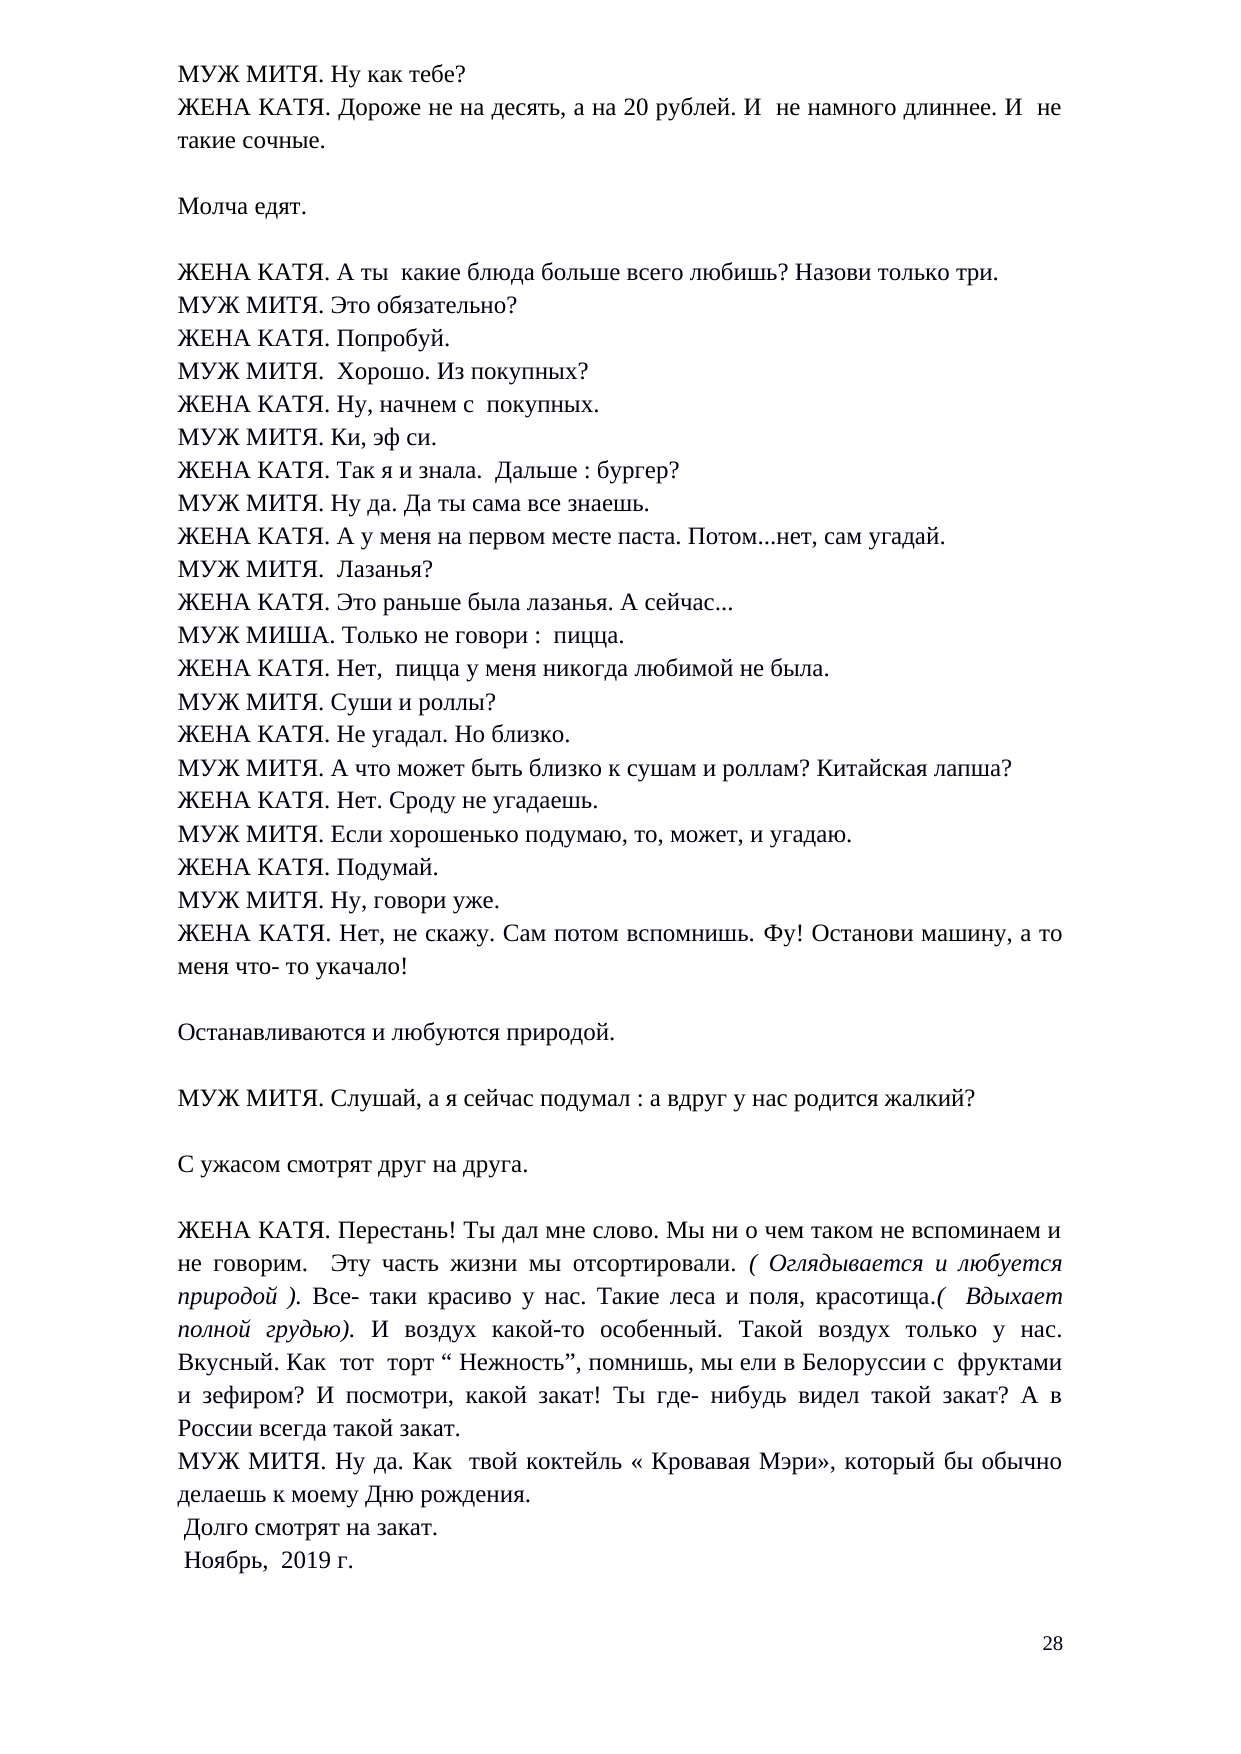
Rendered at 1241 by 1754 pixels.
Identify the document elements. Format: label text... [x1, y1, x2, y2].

text ЖЕНА КАТЯ. Не угадал. Но близко. [177, 719, 1063, 748]
text ЖЕНА КАТЯ. Ну, начнем с покупных. [177, 389, 1063, 418]
text ЖЕНА КАТЯ. Нет, пицца у меня никогда любимой не была. [177, 653, 1063, 682]
text ЖЕНА КАТЯ. Подумай. [177, 852, 1063, 880]
text ЖЕНА КАТЯ. Перестань! Ты дал мне слово. Мы ни о чем таком не вспоминаем и не говорим. Эту часть жизни мы отсортировали. ( Оглядывается и любуется природой ). Все- таки красиво у нас. Такие леса и поля, красотища.( Вдыхает полной грудью). И воздух какой-то особенный. Такой воздух только у нас. Вкусный. Как тот торт “ Нежность”, помнишь, мы ели в Белоруссии с фруктами и зефиром? И посмотри, какой закат! Ты где- нибудь видел такой закат? А в России всегда такой закат. [177, 1215, 1063, 1442]
text ЖЕНА КАТЯ. Так я и знала. Дальше : бургер? [177, 455, 1063, 484]
text МУЖ МИША. Только не говори : пицца. [177, 621, 1063, 649]
text С ужасом смотрят друг на друга. [177, 1149, 1063, 1178]
text ЖЕНА КАТЯ. Нет, не скажу. Сам потом вспомнишь. Фу! Останови машину, а то меня что- то укачало! [177, 918, 1063, 979]
text МУЖ МИТЯ. Слушай, а я сейчас подумал : а вдруг у нас родится жалкий? [177, 1083, 1063, 1112]
text Молча едят. [177, 191, 1063, 220]
text Долго смотрят на закат. [177, 1512, 1063, 1541]
text ЖЕНА КАТЯ. Попробуй. [177, 323, 1063, 352]
text ЖЕНА КАТЯ. А ты какие блюда больше всего любишь? Назови только три. [177, 257, 1063, 286]
text ЖЕНА КАТЯ. Это раньше была лазанья. А сейчас... [177, 587, 1063, 616]
text МУЖ МИТЯ. Ну, говори уже. [177, 885, 1063, 913]
text МУЖ МИТЯ. Ну да. Как твой коктейль « Кровавая Мэри», который бы обычно делаешь к моему Дню рождения. [177, 1446, 1063, 1508]
text МУЖ МИТЯ. Ки, эф си. [177, 422, 1063, 451]
text МУЖ МИТЯ. Если хорошенько подумаю, то, может, и угадаю. [177, 819, 1063, 847]
text МУЖ МИТЯ. Суши и роллы? [177, 687, 1063, 715]
text Ноябрь, 2019 г. [177, 1545, 1063, 1574]
text Останавливаются и любуются природой. [177, 1017, 1063, 1046]
text МУЖ МИТЯ. Хорошо. Из покупных? [177, 356, 1063, 385]
text МУЖ МИТЯ. Это обязательно? [177, 290, 1063, 319]
text МУЖ МИТЯ. А что может быть близко к сушам и роллам? Китайская лапша? [177, 753, 1063, 781]
text ЖЕНА КАТЯ. А у меня на первом месте паста. Потом...нет, сам угадай. [177, 521, 1063, 550]
text МУЖ МИТЯ. Ну как тебе? [177, 59, 1063, 88]
text ЖЕНА КАТЯ. Дороже не на десять, а на 20 рублей. И не намного длиннее. И не такие сочные. [177, 92, 1063, 154]
text МУЖ МИТЯ. Ну да. Да ты сама все знаешь. [177, 488, 1063, 517]
text ЖЕНА КАТЯ. Нет. Сроду не угадаешь. [177, 786, 1063, 814]
text МУЖ МИТЯ. Лазанья? [177, 554, 1063, 583]
